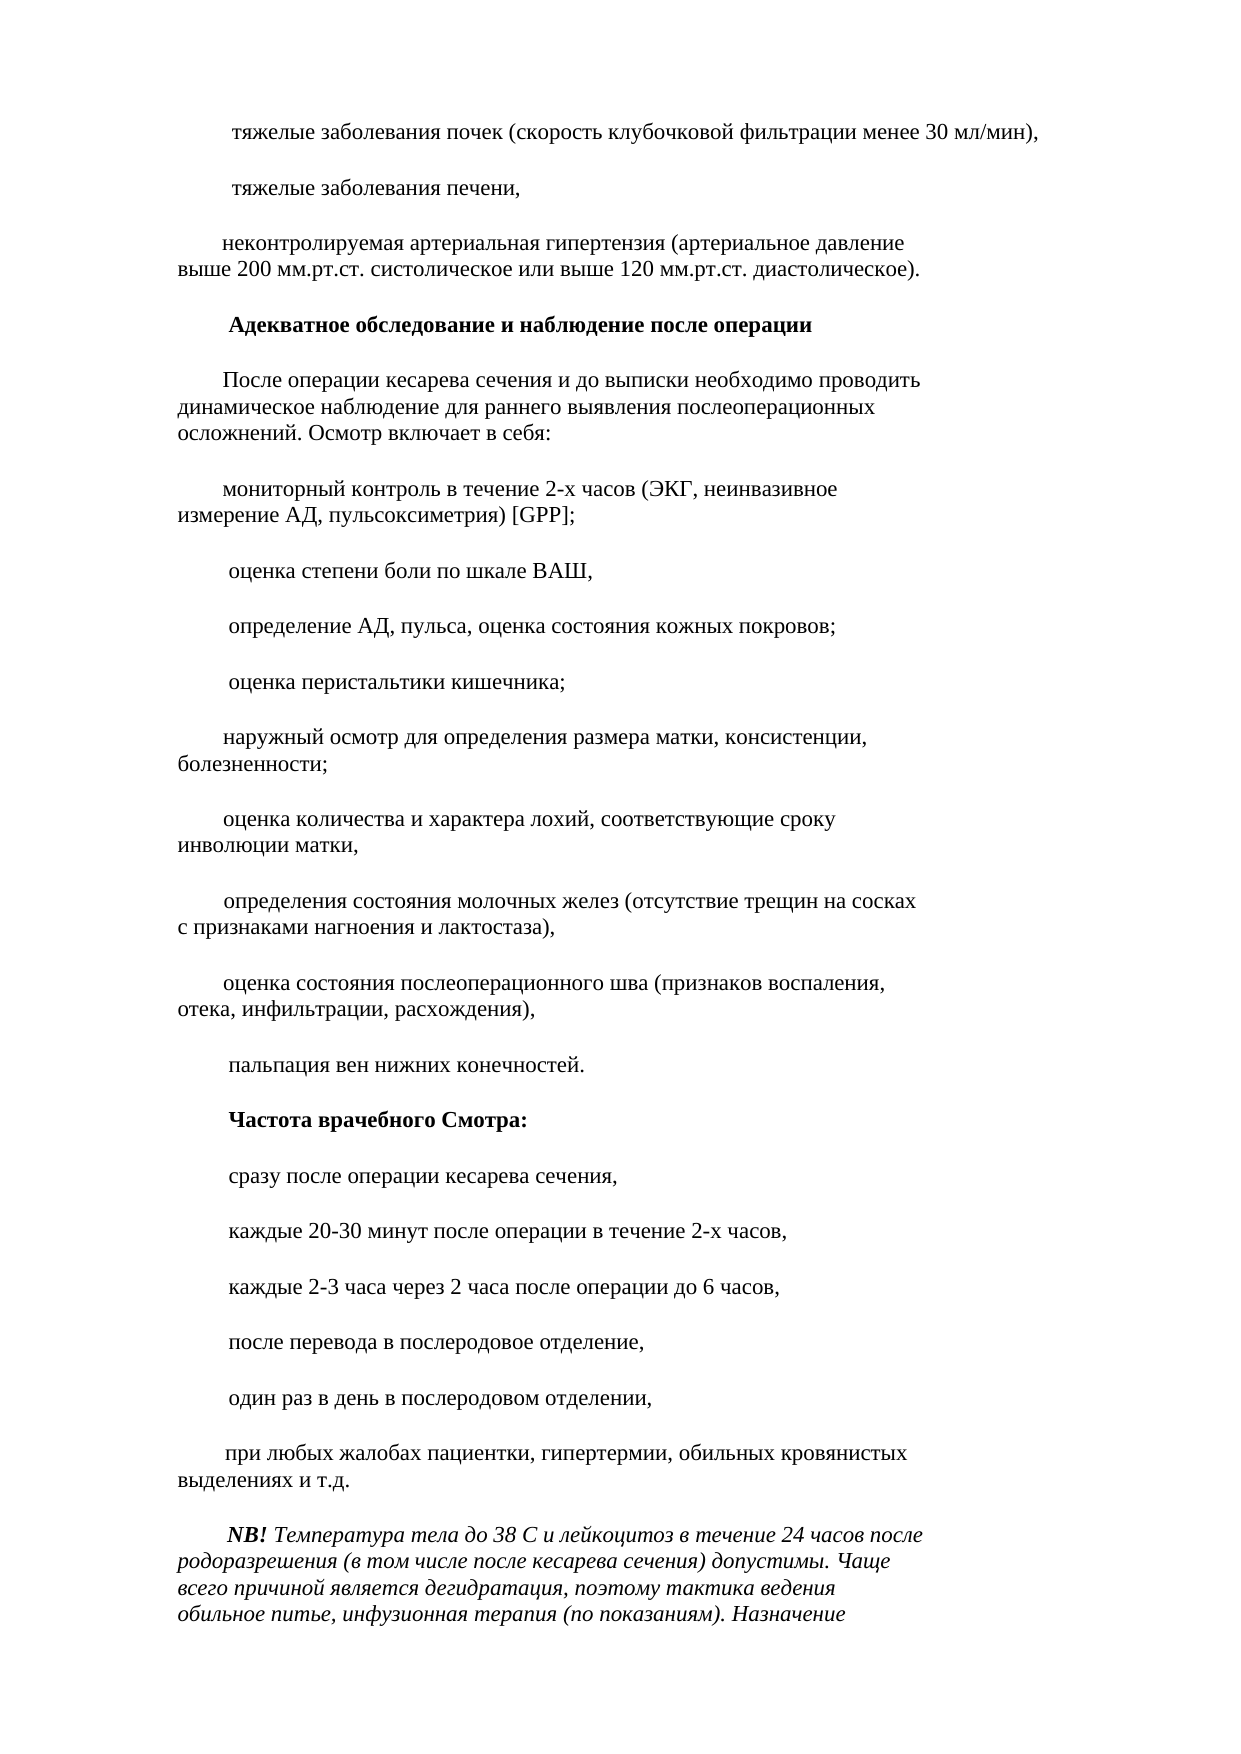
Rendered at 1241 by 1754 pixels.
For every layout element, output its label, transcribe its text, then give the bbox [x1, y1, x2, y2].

text тяжелые заболевания печени, [177, 174, 1152, 200]
text оценка перистальтики кишечника; [177, 668, 1152, 694]
text наружный осмотр для определения размера матки, консистенции, болезненности; [177, 723, 1152, 776]
text Адекватное обследование и наблюдение после операции [177, 311, 1152, 337]
text при любых жалобах пациентки, гипертермии, обильных кровянистых выделениях и т.д. [177, 1439, 1152, 1492]
text тяжелые заболевания почек (скорость клубочковой фильтрации менее 30 мл/мин), [177, 118, 1152, 144]
text оценка количества и характера лохий, соответствующие сроку инволюции матки, [177, 805, 1152, 858]
text пальпация вен нижних конечностей. [177, 1051, 1152, 1077]
text оценка степени боли по шкале ВАШ, [177, 557, 1152, 583]
text оценка состояния послеоперационного шва (признаков воспаления, отека, инфильтрации, расхождения), [177, 969, 1152, 1022]
text каждые 2-3 часа через 2 часа после операции до 6 часов, [177, 1273, 1152, 1299]
text мониторный контроль в течение 2-х часов (ЭКГ, неинвазивное измерение АД, пульсоксиметрия) [GPP]; [177, 475, 1152, 527]
text один раз в день в послеродовом отделении, [177, 1384, 1152, 1410]
text сразу после операции кесарева сечения, [177, 1162, 1152, 1188]
text Частота врачебного Смотра: [177, 1106, 1152, 1133]
text каждые 20-30 минут после операции в течение 2-х часов, [177, 1217, 1152, 1244]
text После операции кесарева сечения и до выписки необходимо проводить динамическое наблюдение для раннего выявления послеоперационных осложнений. Осмотр включает в себя: [177, 367, 1152, 446]
text определения состояния молочных желез (отсутствие трещин на сосках с признаками нагноения и лактостаза), [177, 887, 1152, 940]
text неконтролируемая артериальная гипертензия (артериальное давление выше 200 мм.рт.ст. систолическое или выше 120 мм.рт.ст. диастолическое). [177, 229, 1152, 282]
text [177, 1521, 1152, 1627]
text после перевода в послеродовое отделение, [177, 1328, 1152, 1355]
text определение АД, пульса, оценка состояния кожных покровов; [177, 612, 1152, 638]
